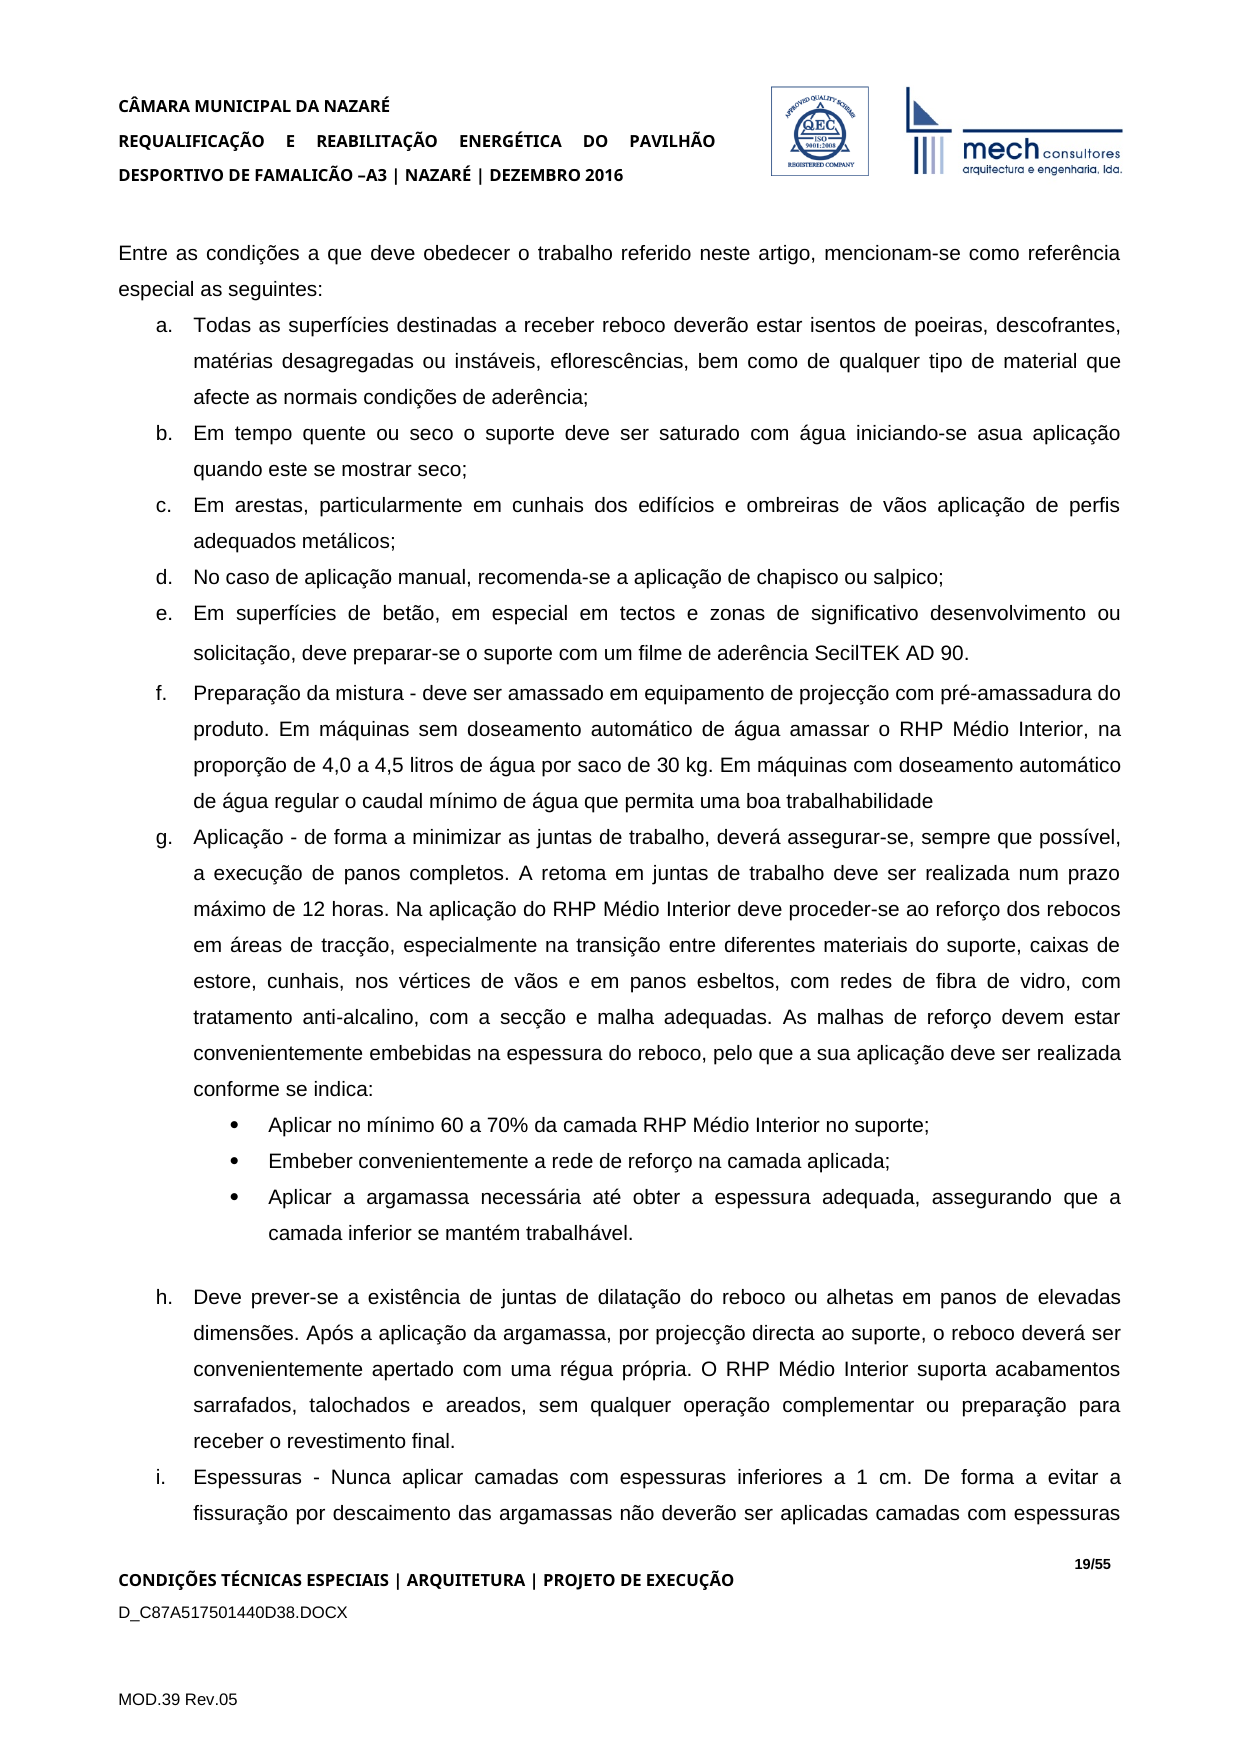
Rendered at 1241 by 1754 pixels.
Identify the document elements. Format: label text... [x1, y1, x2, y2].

list Preparação da mistura - deve ser amassado em equipamento de projecção com pré-amassadura do produto. Em máquinas sem doseamento automático de água amassar o RHP Médio Interior, na proporção de 4,0 a 4,5 litros de água por saco de 30 kg. Em máquinas com doseamento automático de água regular o caudal mínimo de água que permita uma boa trabalhabilidade [156, 681, 1122, 813]
list Em tempo quente ou seco o suporte deve ser saturado com água iniciando-se asua aplicação quando este se mostrar seco; [156, 421, 1122, 481]
list Aplicar a argamassa necessária até obter a espessura adequada, assegurando que a camada inferior se mantém trabalhável. [231, 1184, 1122, 1244]
list Deve prever-se a existência de juntas de dilatação do reboco ou alhetas em panos de elevadas dimensões. Após a aplicação da argamassa, por projecção directa ao suporte, o reboco deverá ser convenientemente apertado com uma régua própria. O RHP Médio Interior suporta acabamentos sarrafados, talochados e areados, sem qualquer operação complementar ou preparação para receber o revestimento final. [156, 1285, 1122, 1453]
list Aplicar no mínimo 60 a 70% da camada RHP Médio Interior no suporte; [231, 1112, 1122, 1136]
list No caso de aplicação manual, recomenda-se a aplicação de chapisco ou salpico; [156, 564, 1122, 588]
list Em arestas, particularmente em cunhais dos edifícios e ombreiras de vãos aplicação de perfis adequados metálicos; [156, 493, 1122, 552]
text Entre as condições a que deve obedecer o trabalho referido neste artigo, mencionam-se como referência especial as seguintes: [118, 241, 1122, 301]
picture [771, 86, 869, 176]
list Embeber convenientemente a rede de reforço na camada aplicada; [231, 1148, 1122, 1172]
picture [870, 63, 1158, 212]
list Em superfícies de betão, em especial em tectos e zonas de significativo desenvolvimento ou solicitação, deve preparar-se o suporte com um filme de aderência SecilTEK AD 90. [156, 600, 1122, 667]
list Aplicação - de forma a minimizar as juntas de trabalho, deverá assegurar-se, sempre que possível, a execução de panos completos. A retoma em juntas de trabalho deve ser realizada num prazo máximo de 12 horas. Na aplicação do RHP Médio Interior deve proceder-se ao reforço dos rebocos em áreas de tracção, especialmente na transição entre diferentes materiais do suporte, caixas de estore, cunhais, nos vértices de vãos e em panos esbeltos, com redes de fibra de vidro, com tratamento anti-alcalino, com a secção e malha adequadas. As malhas de reforço devem estar convenientemente embebidas na espessura do reboco, pelo que a sua aplicação deve ser realizada conforme se indica: [156, 825, 1122, 1100]
list Todas as superfícies destinadas a receber reboco deverão estar isentos de poeiras, descofrantes, matérias desagregadas ou instáveis, eflorescências, bem como de qualquer tipo de material que afecte as normais condições de aderência; [156, 313, 1122, 409]
